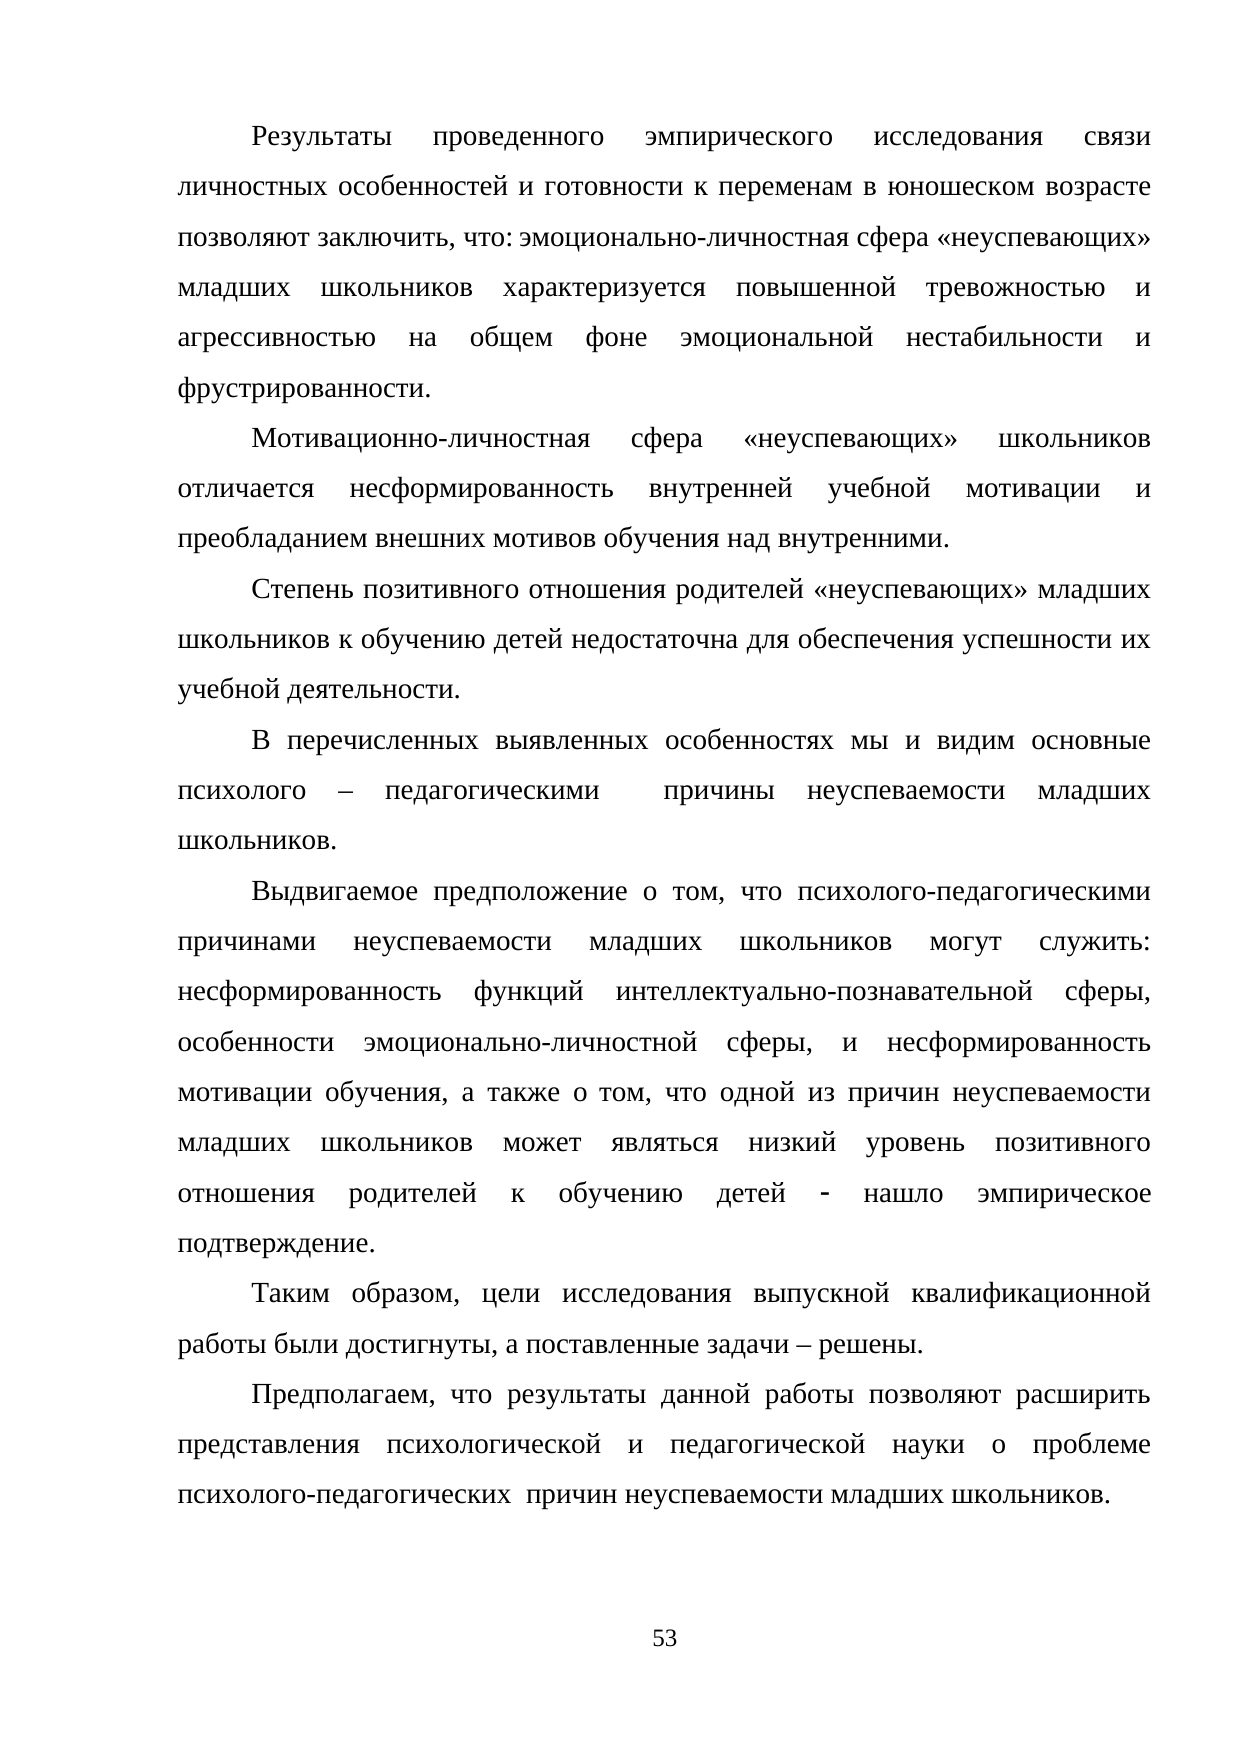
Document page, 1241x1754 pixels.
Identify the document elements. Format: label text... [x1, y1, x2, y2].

text Степень позитивного отношения родителей «неуспевающих» младших школьников к обучению детей недостаточна для обеспечения успешности их учебной деятельности. [177, 571, 1152, 705]
text Таким образом, цели исследования выпускной квалификационной работы были достигнуты, а поставленные задачи – решены. [177, 1275, 1152, 1359]
text Выдвигаемое предположение о том, что психолого-педагогическими причинами неуспеваемости младших школьников могут служить: несформированность функций интеллектуально-познавательной сферы, особенности эмоционально-личностной сферы, и несформированность мотивации обучения, а также о том, что одной из причин неуспеваемости младших школьников может являться низкий уровень позитивного отношения родителей к обучению детей нашло эмпирическое подтверждение. [177, 873, 1152, 1259]
text Результаты проведенного эмпирического исследования связи личностных особенностей и готовности к переменам в юношеском возрасте позволяют заключить, что: эмоционально-личностная сфера «неуспевающих» младших школьников характеризуется повышенной тревожностью и агрессивностью на общем фоне эмоциональной нестабильности и фрустрированности. [177, 118, 1152, 403]
text Предполагаем, что результаты данной работы позволяют расширить представления психологической и педагогической науки о проблеме психолого-педагогических причин неуспеваемости младших школьников. [177, 1376, 1152, 1510]
text В перечисленных выявленных особенностях мы и видим основные психолого – педагогическими причины неуспеваемости младших школьников. [177, 722, 1152, 856]
text Мотивационно-личностная сфера «неуспевающих» школьников отличается несформированность внутренней учебной мотивации и преобладанием внешних мотивов обучения над внутренними. [177, 420, 1152, 554]
